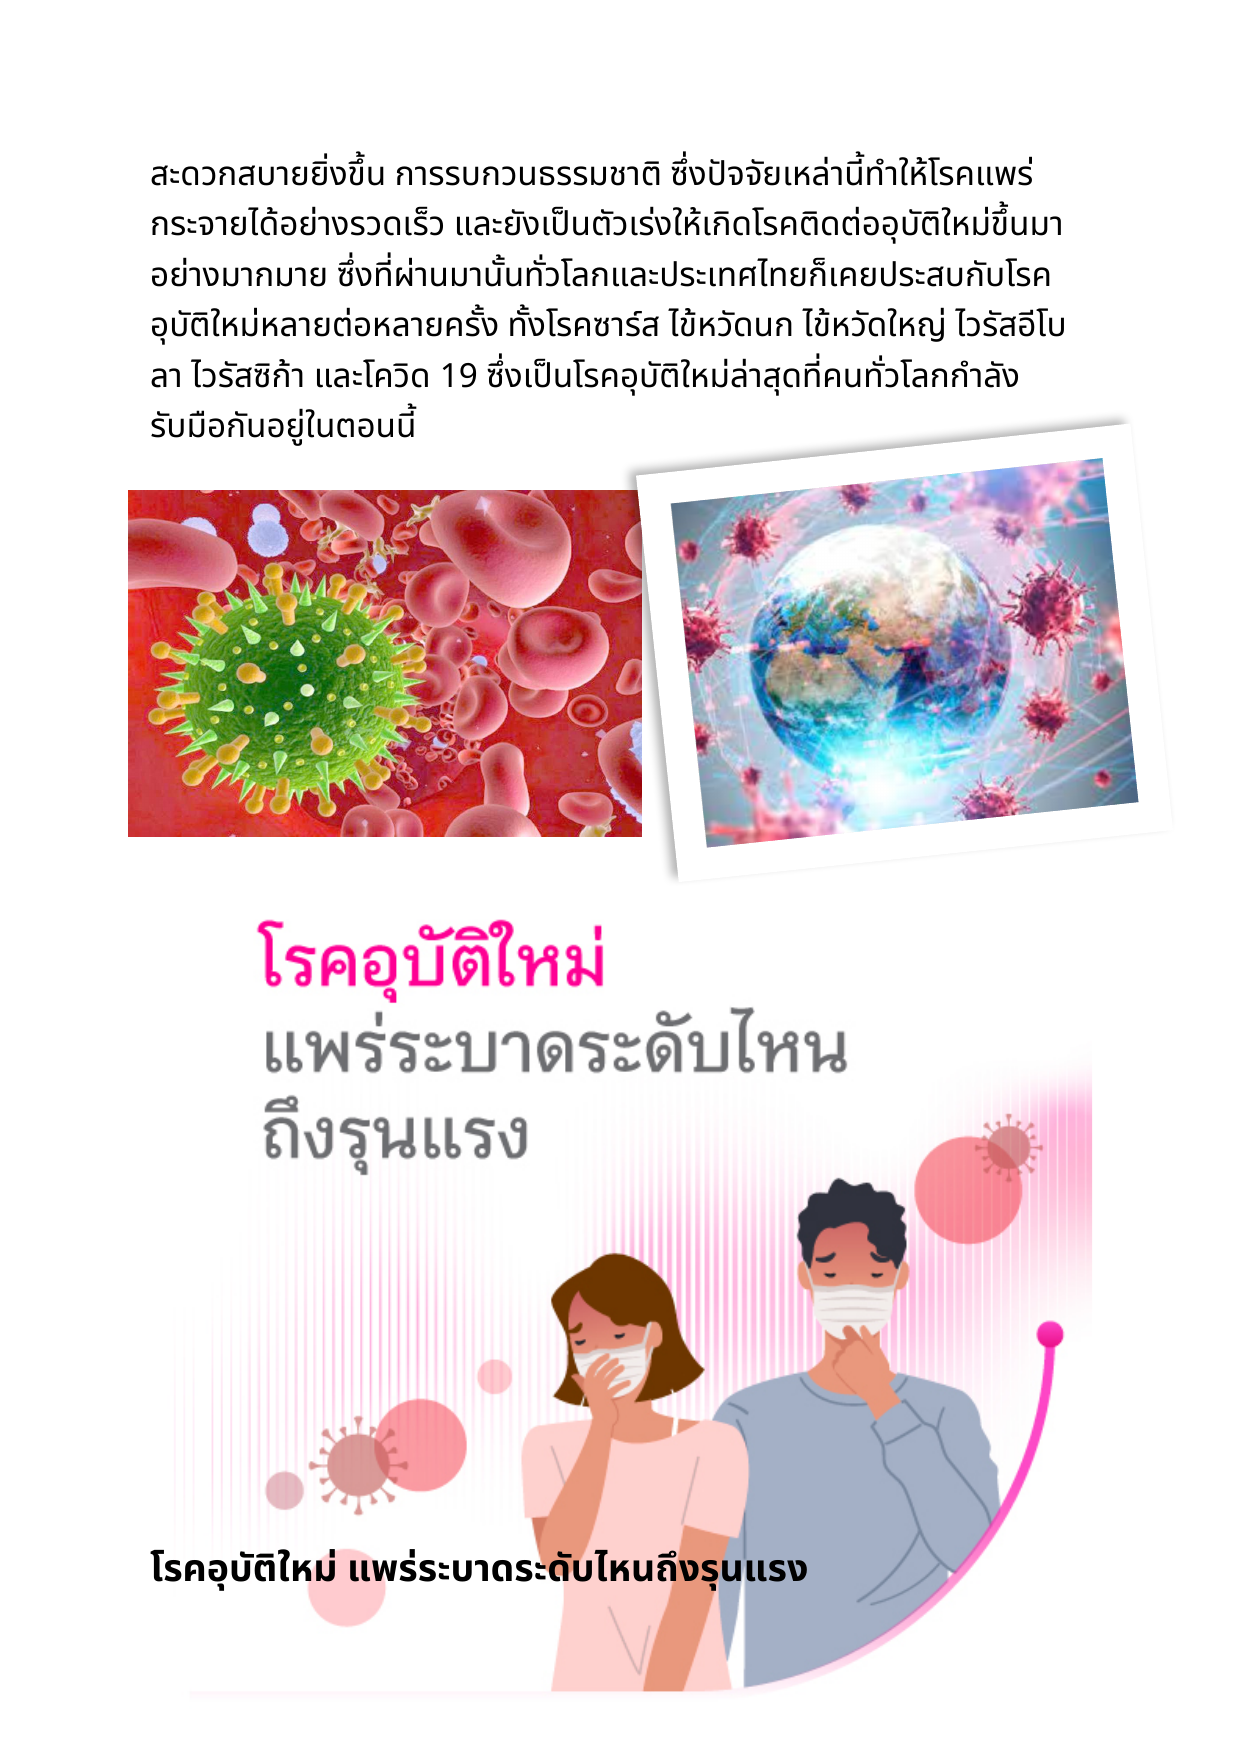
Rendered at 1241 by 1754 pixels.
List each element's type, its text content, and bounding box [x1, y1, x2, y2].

text โรคอุบัติใหม่ แพร่ระบาดระดับไหนถึงรุนแรง [150, 1541, 1090, 1598]
picture [128, 490, 642, 837]
picture [154, 846, 1093, 1754]
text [150, 150, 1090, 453]
